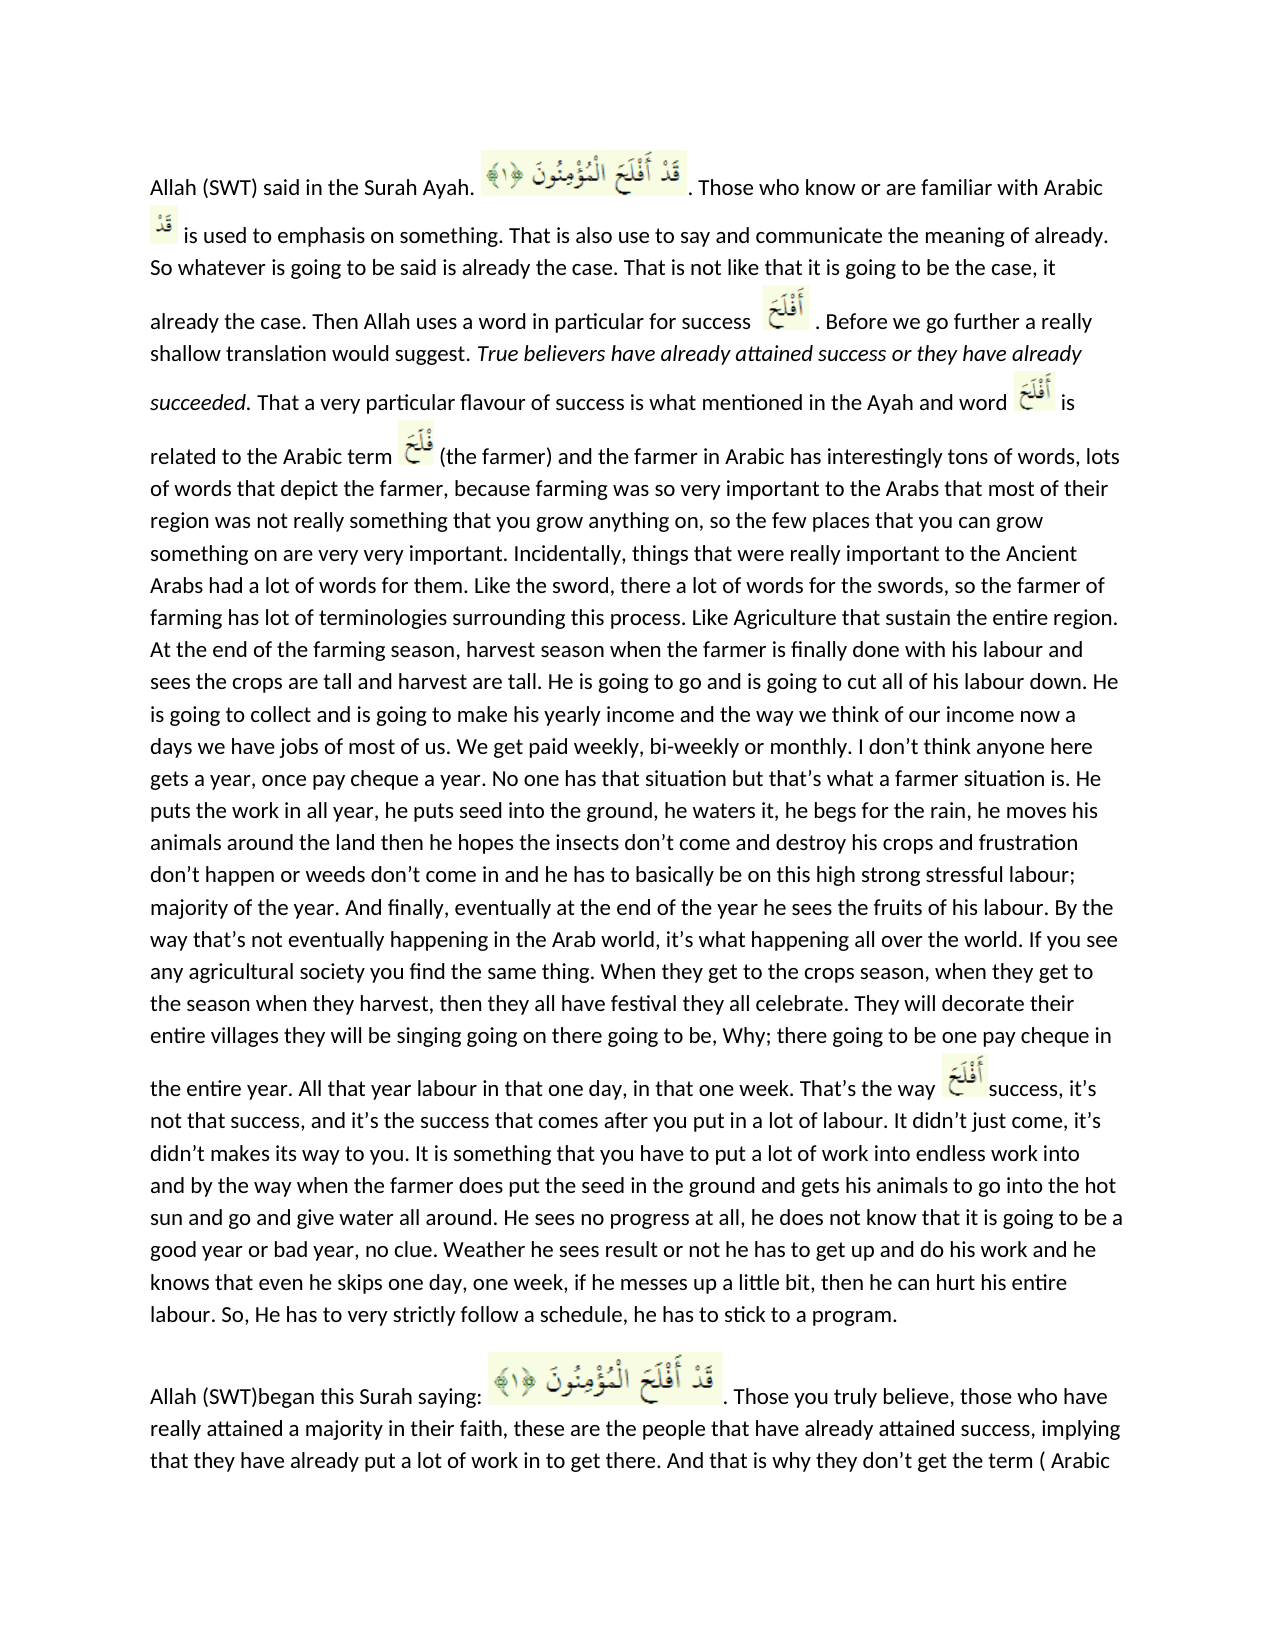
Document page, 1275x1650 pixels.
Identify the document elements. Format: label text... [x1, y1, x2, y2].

text Allah (SWT) said in the Surah Ayah. . Those who know or are familiar with Arabic is used to emphasis on something. That is also use to say and communicate the meaning of already. So whatever is going to be said is already the case. That is not like that it is going to be the case, it already the case. Then Allah uses a word in particular for success . Before we go further a really shallow translation would suggest. True believers have already attained success or they have already succeeded. That a very particular flavour of success is what mentioned in the Ayah and word is related to the Arabic term (the farmer) and the farmer in Arabic has interestingly tons of words, lots of words that depict the farmer, because farming was so very important to the Arabs that most of their region was not really something that you grow anything on, so the few places that you can grow something on are very very important. Incidentally, things that were really important to the Ancient Arabs had a lot of words for them. Like the sword, there a lot of words for the swords, so the farmer of farming has lot of terminologies surrounding this process. Like Agriculture that sustain the entire region. At the end of the farming season, harvest season when the farmer is finally done with his labour and sees the crops are tall and harvest are tall. He is going to go and is going to cut all of his labour down. He is going to collect and is going to make his yearly income and the way we think of our income now a days we have jobs of most of us. We get paid weekly, bi-weekly or monthly. I don’t think anyone here gets a year, once pay cheque a year. No one has that situation but that’s what a farmer situation is. He puts the work in all year, he puts seed into the ground, he waters it, he begs for the rain, he moves his animals around the land then he hopes the insects don’t come and destroy his crops and frustration don’t happen or weeds don’t come in and he has to basically be on this high strong stressful labour; majority of the year. And finally, eventually at the end of the year he sees the fruits of his labour. By the way that’s not eventually happening in the Arab world, it’s what happening all over the world. If you see any agricultural society you find the same thing. When they get to the crops season, when they get to the season when they harvest, then they all have festival they all celebrate. They will decorate their entire villages they will be singing going on there going to be, Why; there going to be one pay cheque in the entire year. All that year labour in that one day, in that one week. That’s the way success, it’s not that success, and it’s the success that comes after you put in a lot of labour. It didn’t just come, it’s didn’t makes its way to you. It is something that you have to put a lot of work into endless work into and by the way when the farmer does put the seed in the ground and gets his animals to go into the hot sun and go and give water all around. He sees no progress at all, he does not know that it is going to be a good year or bad year, no clue. Weather he sees result or not he has to get up and do his work and he knows that even he skips one day, one week, if he messes up a little bit, then he can hurt his entire labour. So, He has to very strictly follow a schedule, he has to stick to a program. [150, 150, 1125, 1328]
picture [398, 420, 434, 465]
picture [1013, 371, 1056, 411]
picture [487, 1352, 723, 1405]
picture [150, 205, 179, 244]
picture [480, 150, 688, 196]
picture [762, 285, 810, 330]
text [150, 1353, 1125, 1474]
picture [942, 1053, 989, 1097]
